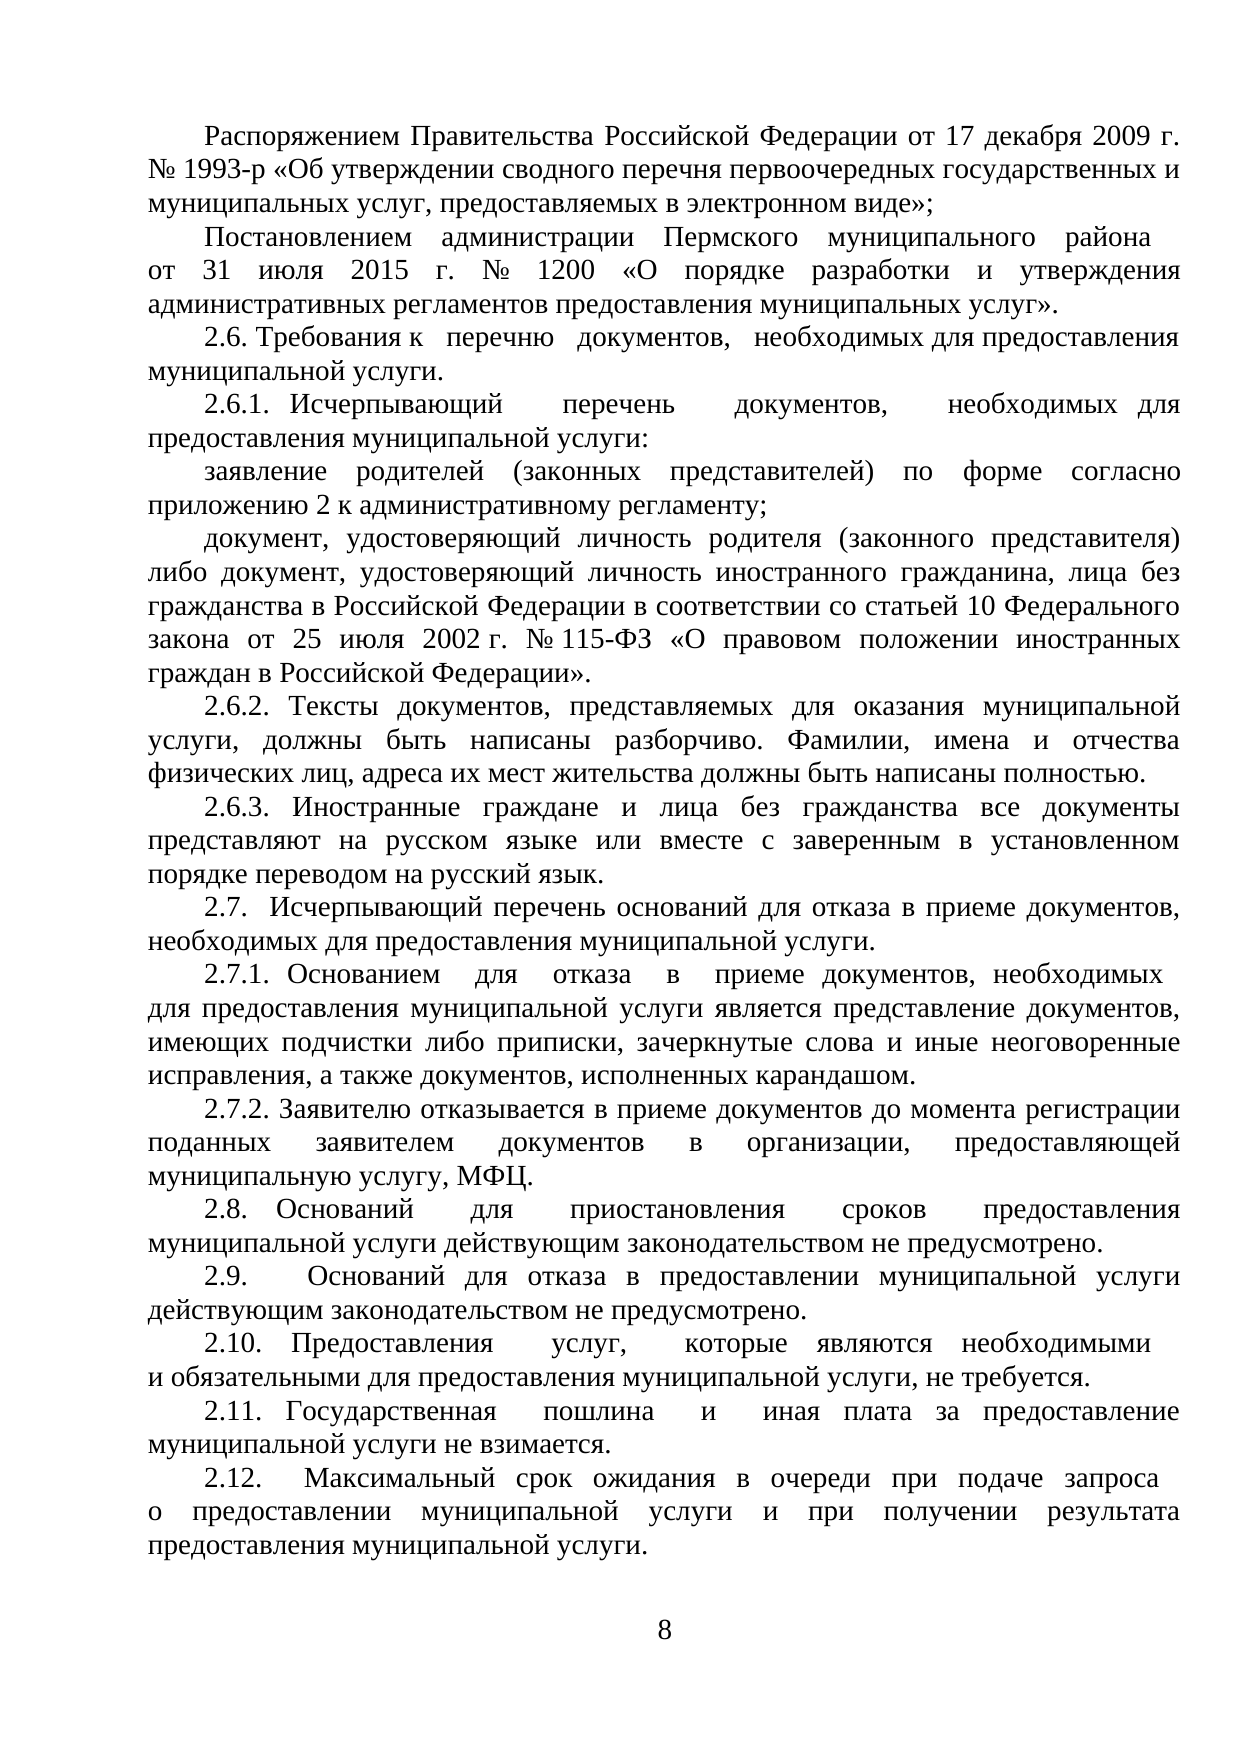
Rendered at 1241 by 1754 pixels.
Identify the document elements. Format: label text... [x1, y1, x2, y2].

text 2.7.1. Основанием для отказа в приеме документов, необходимых для предоставления муниципальной услуги является представление документов, имеющих подчистки либо приписки, зачеркнутые слова и иные неоговоренные исправления, а также документов, исполненных карандашом. [148, 957, 1181, 1091]
text заявление родителей (законных представителей) по форме согласно приложению 2 к административному регламенту; [148, 453, 1181, 521]
text 2.6.1. Исчерпывающий перечень документов, необходимых для предоставления муниципальной услуги: [148, 386, 1181, 453]
text 2.6. Требования к перечню документов, необходимых для предоставления муниципальной услуги. [148, 319, 1181, 386]
text 2.7.2. Заявителю отказывается в приеме документов до момента регистрации поданных заявителем документов в организации, предоставляющей муниципальную услугу, МФЦ. [148, 1091, 1181, 1191]
text Распоряжением Правительства Российской Федерации от 17 декабря 2009 г. № 1993-р «Об утверждении сводного перечня первоочередных государственных и муниципальных услуг, предоставляемых в электронном виде»; [148, 118, 1181, 219]
text 2.9. Оснований для отказа в предоставлении муниципальной услуги действующим законодательством не предусмотрено. [148, 1258, 1181, 1326]
text 2.10. Предоставления услуг, которые являются необходимыми и обязательными для предоставления муниципальной услуги, не требуется. [148, 1326, 1181, 1393]
text 2.11. Государственная пошлина и иная плата за предоставление муниципальной услуги не взимается. [148, 1393, 1181, 1460]
text Постановлением администрации Пермского муниципального района от 31 июля 2015 г. № 1200 «О порядке разработки и утверждения административных регламентов предоставления муниципальных услуг». [148, 219, 1181, 319]
text документ, удостоверяющий личность родителя (законного представителя) либо документ, удостоверяющий личность иностранного гражданина, лица без гражданства в Российской Федерации в соответствии со статьей 10 Федерального закона от 25 июля 2002 г. № 115-ФЗ «О правовом положении иностранных граждан в Российской Федерации». [148, 521, 1181, 688]
text 2.6.3. Иностранные граждане и лица без гражданства все документы представляют на русском языке или вместе с заверенным в установленном порядке переводом на русский язык. [148, 789, 1181, 889]
text 2.7. Исчерпывающий перечень оснований для отказа в приеме документов, необходимых для предоставления муниципальной услуги. [148, 889, 1181, 957]
text 2.12. Максимальный срок ожидания в очереди при подаче запроса о предоставлении муниципальной услуги и при получении результата предоставления муниципальной услуги. [148, 1460, 1181, 1560]
text 2.8. Оснований для приостановления сроков предоставления муниципальной услуги действующим законодательством не предусмотрено. [148, 1191, 1181, 1258]
text 2.6.2. Тексты документов, представляемых для оказания муниципальной услуги, должны быть написаны разборчиво. Фамилии, имена и отчества физических лиц, адреса их мест жительства должны быть написаны полностью. [148, 688, 1181, 789]
